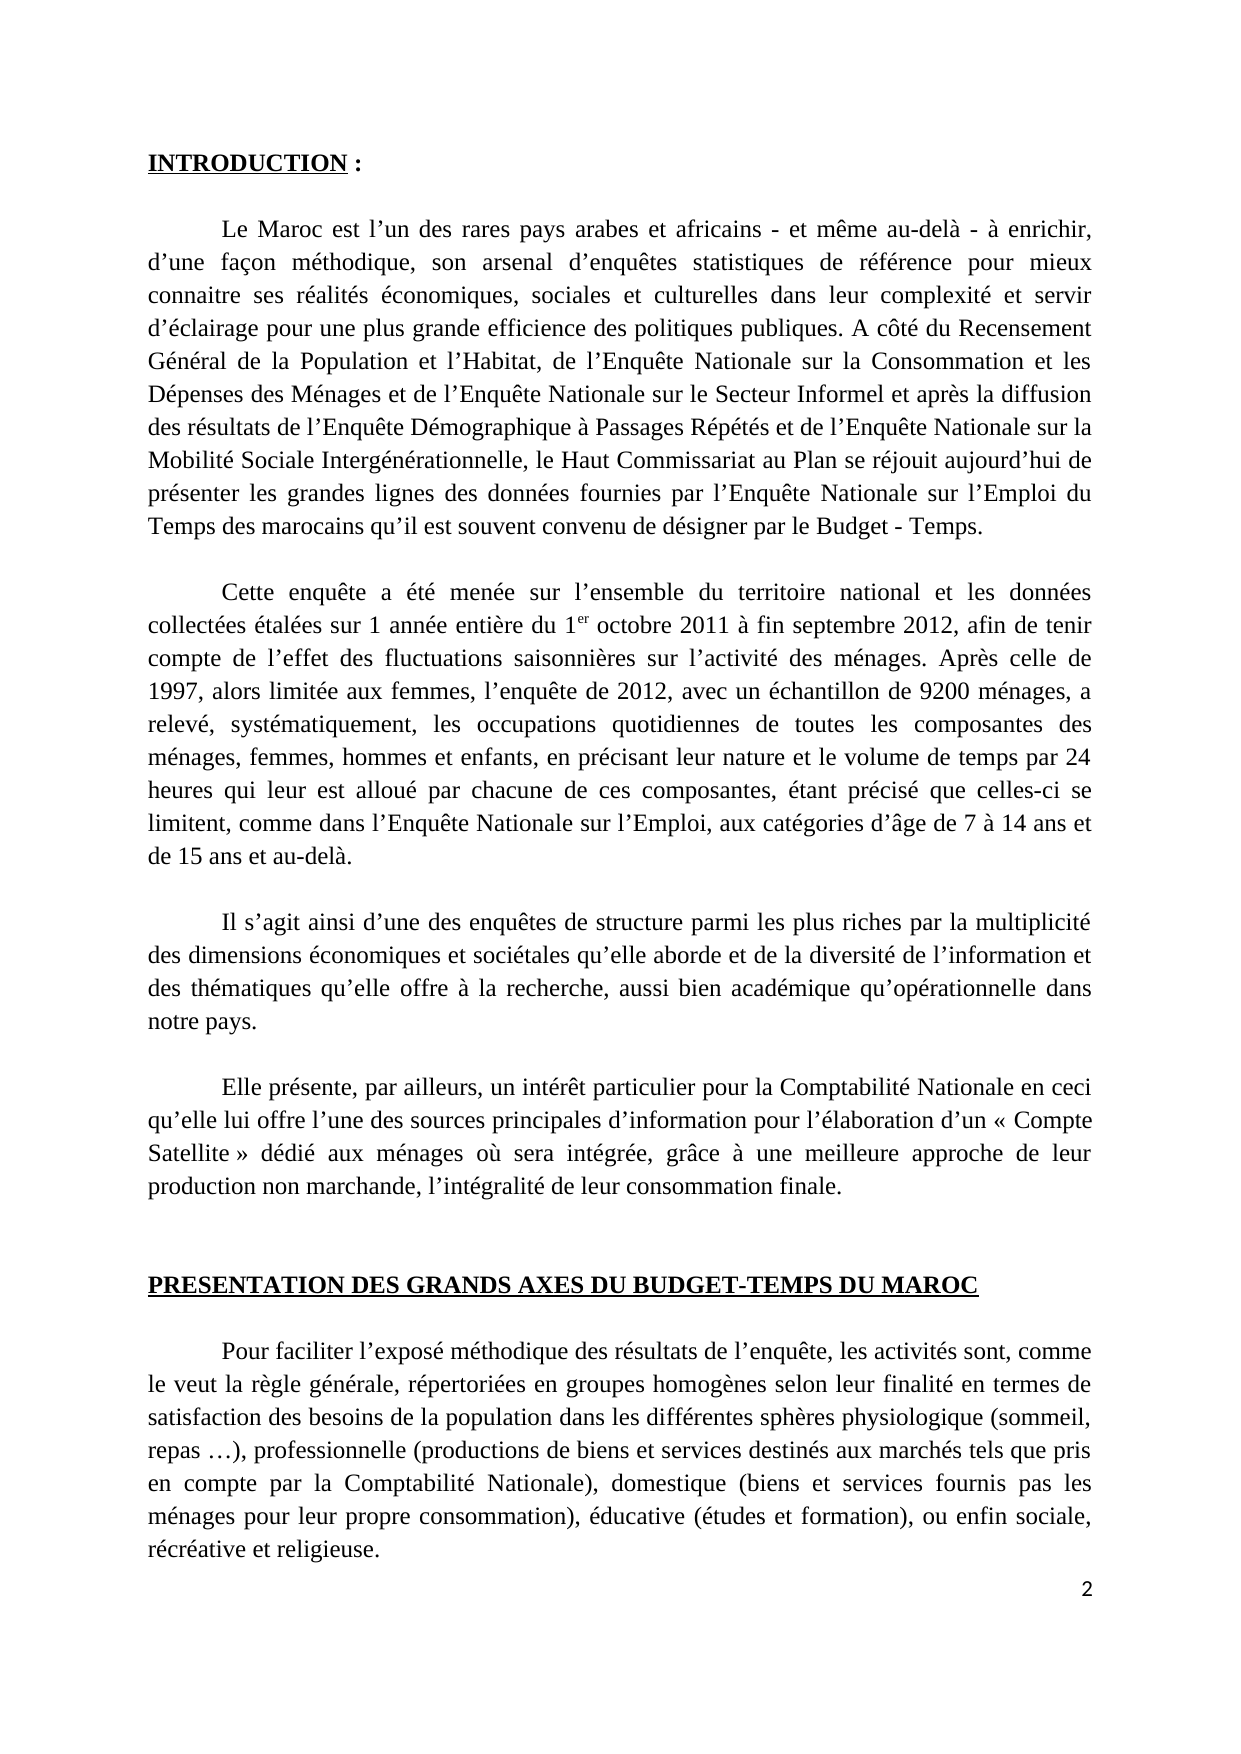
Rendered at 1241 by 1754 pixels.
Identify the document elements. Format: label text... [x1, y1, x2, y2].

text Cette enquête a été menée sur l’ensemble du territoire national et les données collectées étalées sur 1 année entière du 1er octobre 2011 à fin septembre 2012, afin de tenir compte de l’effet des fluctuations saisonnières sur l’activité des ménages. Après celle de 1997, alors limitée aux femmes, l’enquête de 2012, avec un échantillon de 9200 ménages, a relevé, systématiquement, les occupations quotidiennes de toutes les composantes des ménages, femmes, hommes et enfants, en précisant leur nature et le volume de temps par 24 heures qui leur est alloué par chacune de ces composantes, étant précisé que celles-ci se limitent, comme dans l’Enquête Nationale sur l’Emploi, aux catégories d’âge de 7 à 14 ans et de 15 ans et au-delà. [148, 577, 1093, 870]
text Le Maroc est l’un des rares pays arabes et africains - et même au-delà - à enrichir, d’une façon méthodique, son arsenal d’enquêtes statistiques de référence pour mieux connaitre ses réalités économiques, sociales et culturelles dans leur complexité et servir d’éclairage pour une plus grande efficience des politiques publiques. A côté du Recensement Général de la Population et l’Habitat, de l’Enquête Nationale sur la Consommation et les Dépenses des Ménages et de l’Enquête Nationale sur le Secteur Informel et après la diffusion des résultats de l’Enquête Démographique à Passages Répétés et de l’Enquête Nationale sur la Mobilité Sociale Intergénérationnelle, le Haut Commissariat au Plan se réjouit aujourd’hui de présenter les grandes lignes des données fournies par l’Enquête Nationale sur l’Emploi du Temps des marocains qu’il est souvent convenu de désigner par le Budget - Temps. [148, 214, 1093, 539]
text Pour faciliter l’exposé méthodique des résultats de l’enquête, les activités sont, comme le veut la règle générale, répertoriées en groupes homogènes selon leur finalité en termes de satisfaction des besoins de la population dans les différentes sphères physiologique (sommeil, repas …), professionnelle (productions de biens et services destinés aux marchés tels que pris en compte par la Comptabilité Nationale), domestique (biens et services fournis pas les ménages pour leur propre consommation), éducative (études et formation), ou enfin sociale, récréative et religieuse. [148, 1336, 1093, 1563]
text INTRODUCTION : [148, 148, 1093, 176]
text Elle présente, par ailleurs, un intérêt particulier pour la Comptabilité Nationale en ceci qu’elle lui offre l’une des sources principales d’information pour l’élaboration d’un « Compte Satellite » dédié aux ménages où sera intégrée, grâce à une meilleure approche de leur production non marchande, l’intégralité de leur consommation finale. [148, 1072, 1093, 1200]
text PRESENTATION DES GRANDS AXES DU BUDGET-TEMPS DU MAROC [148, 1270, 1093, 1299]
text Il s’agit ainsi d’une des enquêtes de structure parmi les plus riches par la multiplicité des dimensions économiques et sociétales qu’elle aborde et de la diversité de l’information et des thématiques qu’elle offre à la recherche, aussi bien académique qu’opérationnelle dans notre pays. [148, 907, 1093, 1035]
